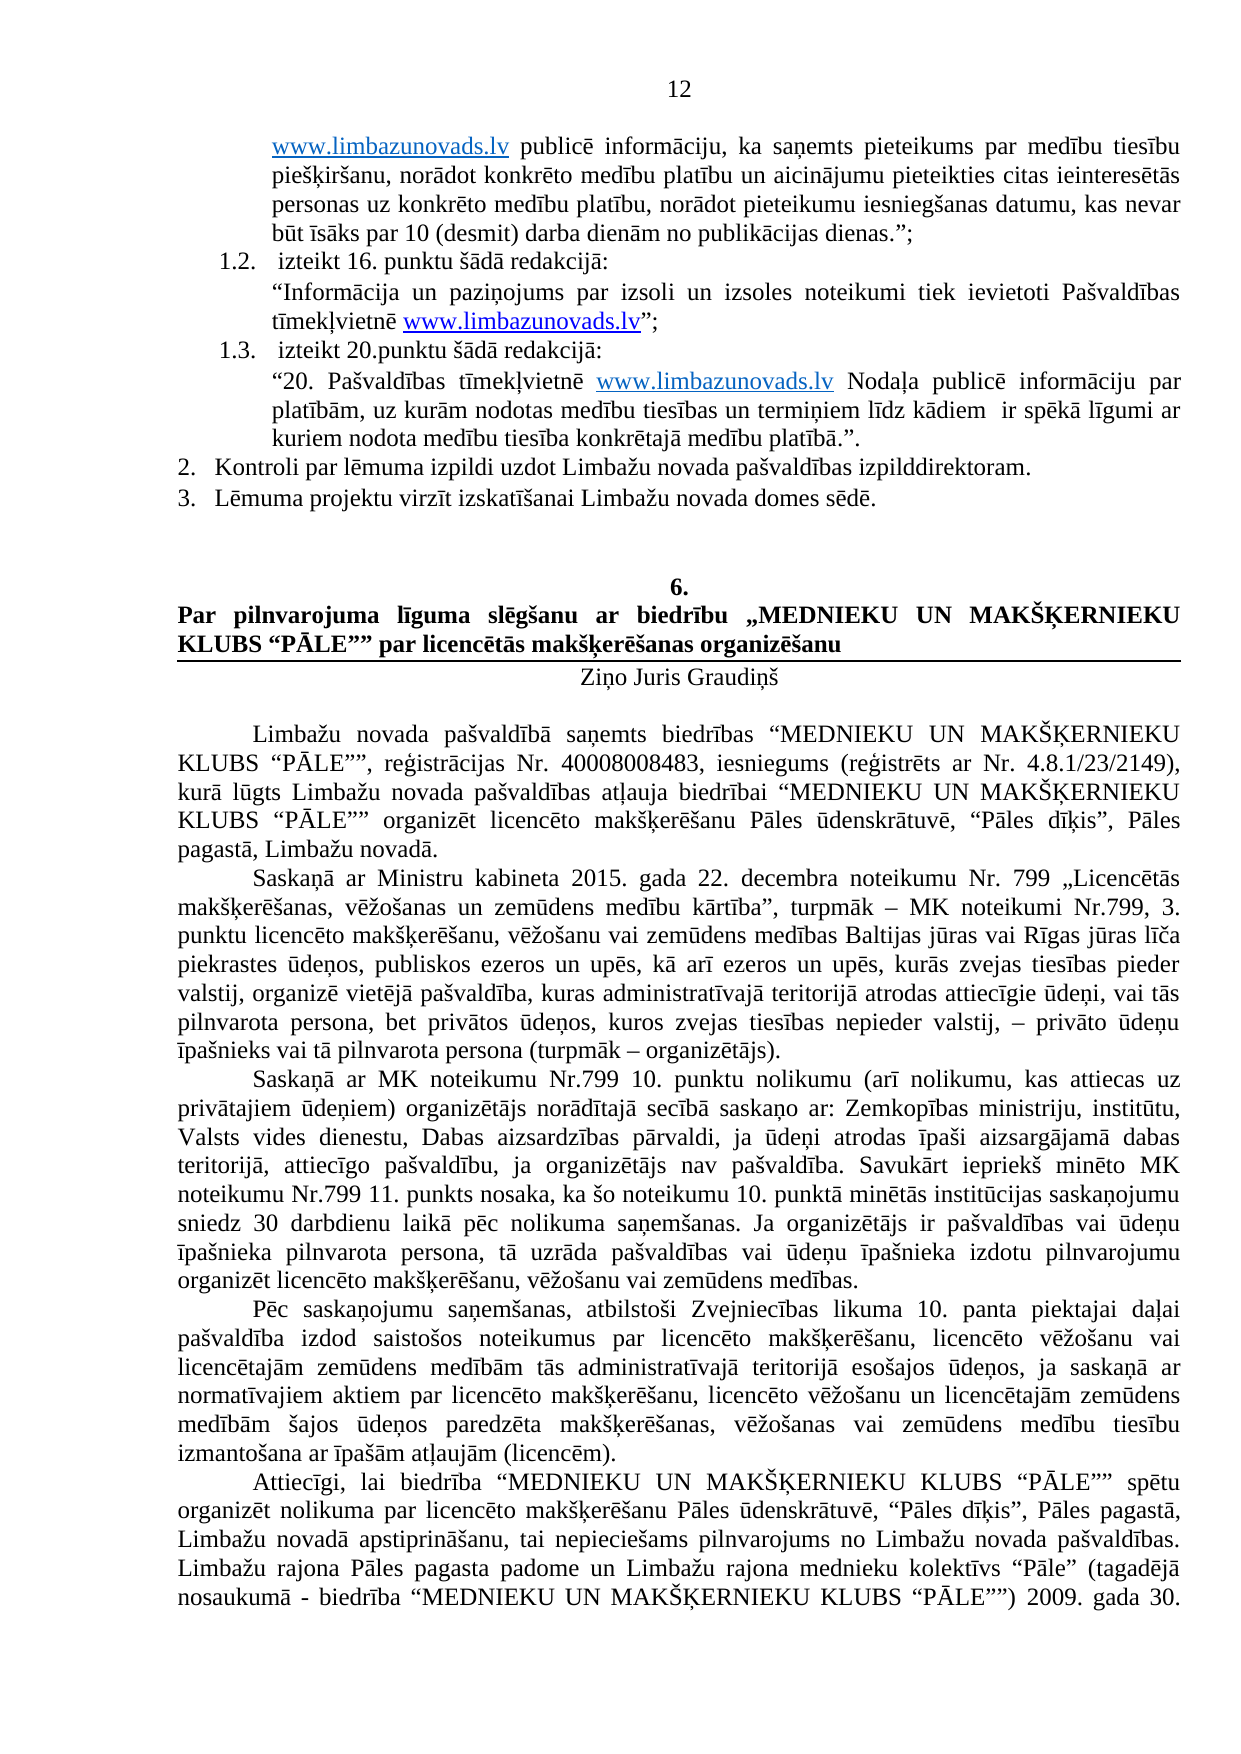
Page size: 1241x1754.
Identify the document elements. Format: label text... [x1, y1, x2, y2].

text Pēc saskaņojumu saņemšanas, atbilstoši Zvejniecības likuma 10. panta piektajai daļai pašvaldība izdod saistošos noteikumus par licencēto makšķerēšanu, licencēto vēžošanu vai licencētajām zemūdens medībām tās administratīvajā teritorijā esošajos ūdeņos, ja saskaņā ar normatīvajiem aktiem par licencēto makšķerēšanu, licencēto vēžošanu un licencētajām zemūdens medībām šajos ūdeņos paredzēta makšķerēšanas, vēžošanas vai zemūdens medību tiesību izmantošana ar īpašām atļaujām (licencēm). [177, 1294, 1181, 1467]
text Ziņo Juris Graudiņš [177, 662, 1181, 690]
text 6. [177, 572, 1181, 601]
text Limbažu novada pašvaldībā saņemts biedrības “MEDNIEKU UN MAKŠĶERNIEKU KLUBS “PĀLE””, reģistrācijas Nr. 40008008483, iesniegums (reģistrēts ar Nr. 4.8.1/23/2149), kurā lūgts Limbažu novada pašvaldības atļauja biedrībai “MEDNIEKU UN MAKŠĶERNIEKU KLUBS “PĀLE”” organizēt licencēto makšķerēšanu Pāles ūdenskrātuvē, “Pāles dīķis”, Pāles pagastā, Limbažu novadā. [177, 719, 1181, 863]
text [272, 131, 1181, 246]
list izteikt 20.punktu šādā redakcijā: [218, 335, 1181, 364]
text Saskaņā ar MK noteikumu Nr.799 10. punktu nolikumu (arī nolikumu, kas attiecas uz privātajiem ūdeņiem) organizētājs norādītajā secībā saskaņo ar: Zemkopības ministriju, institūtu, Valsts vides dienestu, Dabas aizsardzības pārvaldi, ja ūdeņi atrodas īpaši aizsargājamā dabas teritorijā, attiecīgo pašvaldību, ja organizētājs nav pašvaldība. Savukārt iepriekš minēto MK noteikumu Nr.799 11. punkts nosaka, ka šo noteikumu 10. punktā minētās institūcijas saskaņojumu sniedz 30 darbdienu laikā pēc nolikuma saņemšanas. Ja organizētājs ir pašvaldības vai ūdeņu īpašnieka pilnvarota persona, tā uzrāda pašvaldības vai ūdeņu īpašnieka izdotu pilnvarojumu organizēt licencēto makšķerēšanu, vēžošanu vai zemūdens medības. [177, 1064, 1181, 1294]
list Kontroli par lēmuma izpildi uzdot Limbažu novada pašvaldības izpilddirektoram. [177, 452, 1181, 481]
text “20. Pašvaldības tīmekļvietnē www.limbazunovads.lv Nodaļa publicē informāciju par platībām, uz kurām nodotas medību tiesības un termiņiem līdz kādiem ir spēkā līgumi ar kuriem nodota medību tiesība konkrētajā medību platībā.”. [272, 366, 1181, 452]
text Par pilnvarojuma līguma slēgšanu ar biedrību „MEDNIEKU UN MAKŠĶERNIEKU KLUBS “PĀLE”” par licencētās makšķerēšanas organizēšanu [177, 601, 1181, 660]
list Lēmuma projektu virzīt izskatīšanai Limbažu novada domes sēdē. [177, 483, 1181, 512]
text “Informācija un paziņojums par izsoli un izsoles noteikumi tiek ievietoti Pašvaldības tīmekļvietnē www.limbazunovads.lv”; [272, 277, 1181, 335]
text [177, 1467, 1181, 1610]
list izteikt 16. punktu šādā redakcijā: [218, 246, 1181, 275]
text Saskaņā ar Ministru kabineta 2015. gada 22. decembra noteikumu Nr. 799 „Licencētās makšķerēšanas, vēžošanas un zemūdens medību kārtība”, turpmāk – MK noteikumi Nr.799, 3. punktu licencēto makšķerēšanu, vēžošanu vai zemūdens medības Baltijas jūras vai Rīgas jūras līča piekrastes ūdeņos, publiskos ezeros un upēs, kā arī ezeros un upēs, kurās zvejas tiesības pieder valstij, organizē vietējā pašvaldība, kuras administratīvajā teritorijā atrodas attiecīgie ūdeņi, vai tās pilnvarota persona, bet privātos ūdeņos, kuros zvejas tiesības nepieder valstij, – privāto ūdeņu īpašnieks vai tā pilnvarota persona (turpmāk – organizētājs). [177, 863, 1181, 1064]
